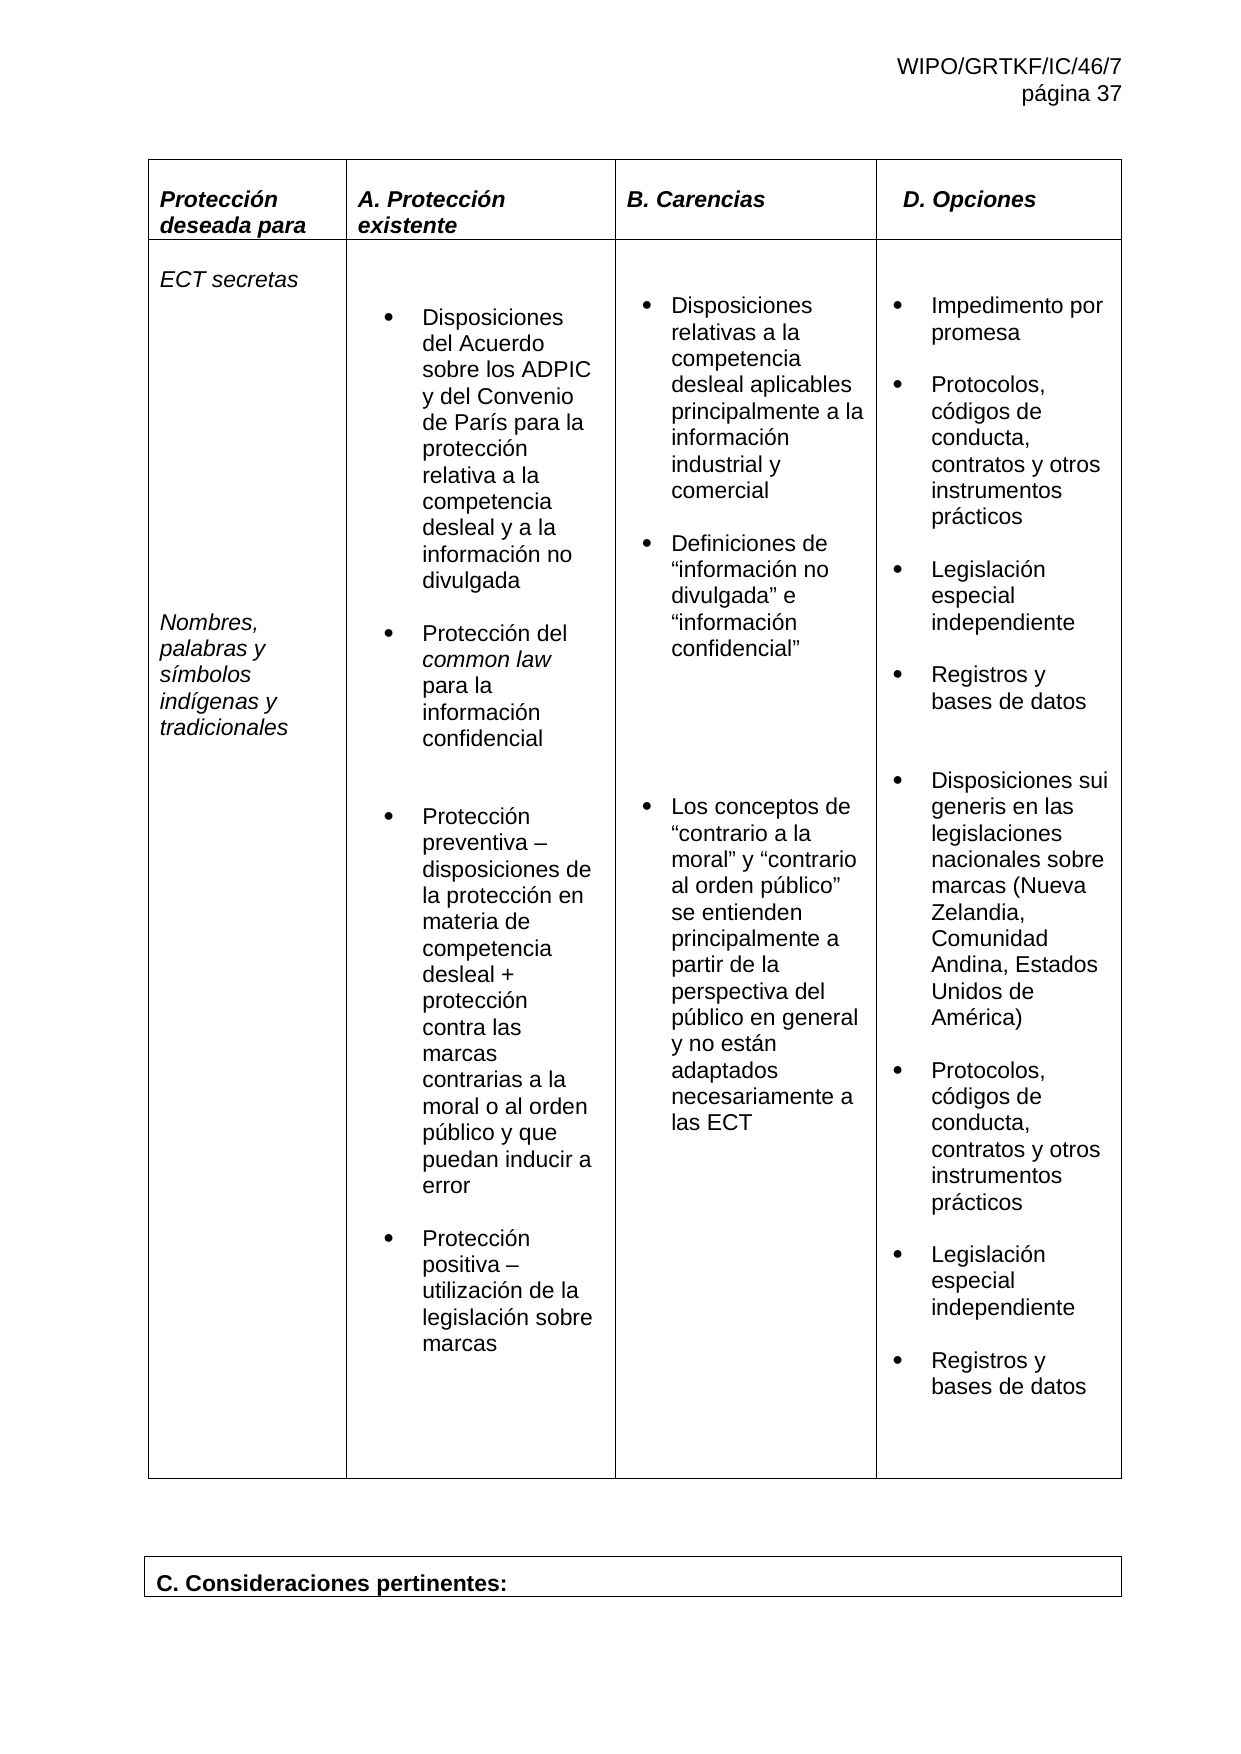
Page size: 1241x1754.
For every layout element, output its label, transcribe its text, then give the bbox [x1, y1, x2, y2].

table_cell Disposiciones relativas a la competencia desleal aplicables principalmente a la información industrial y comercial Definiciones de “información no divulgada” e “información confidencial” Los conceptos de “contrario a la moral” y “contrario al orden público” se entienden principalmente a partir de la perspectiva del público en general y no están adaptados necesariamente a las ECT [616, 240, 876, 1478]
table_cell ECT secretas Nombres, palabras y símbolos indígenas y tradicionales [149, 240, 346, 1478]
table_cell Impedimento por promesa Protocolos, códigos de conducta, contratos y otros instrumentos prácticos Legislación especial independiente Registros y bases de datos Disposiciones sui generis en las legislaciones nacionales sobre marcas (Nueva Zelandia, Comunidad Andina, Estados Unidos de América) Protocolos, códigos de conducta, contratos y otros instrumentos prácticos Legislación especial independiente Registros y bases de datos [877, 240, 1121, 1478]
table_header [145, 1557, 1121, 1596]
table_header B. Carencias [616, 160, 876, 239]
table_header Protección deseada para [149, 160, 346, 239]
table_header D. Opciones [877, 160, 1121, 239]
table_header A. Protección existente [347, 160, 615, 239]
table_cell [347, 240, 615, 1478]
